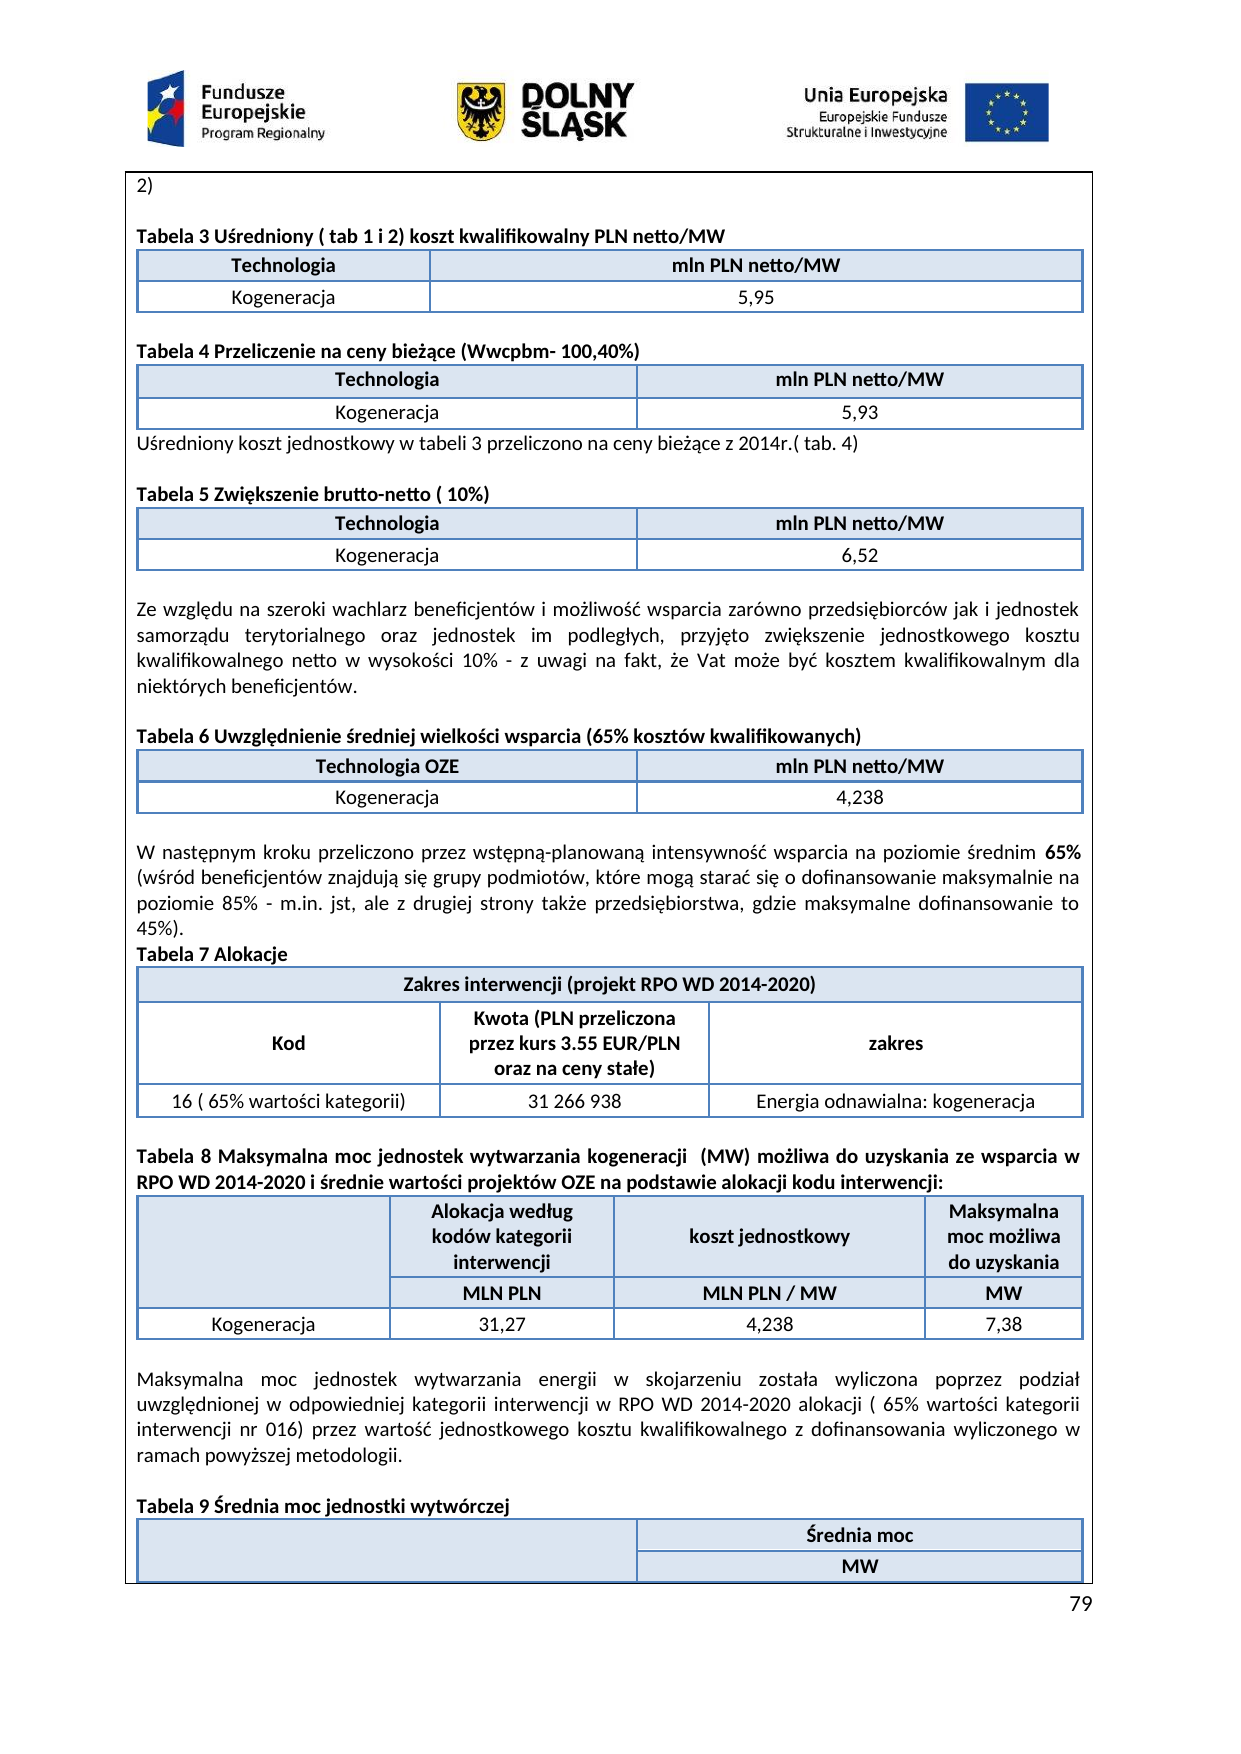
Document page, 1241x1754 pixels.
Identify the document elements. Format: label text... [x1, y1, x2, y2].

picture [147, 70, 1049, 147]
